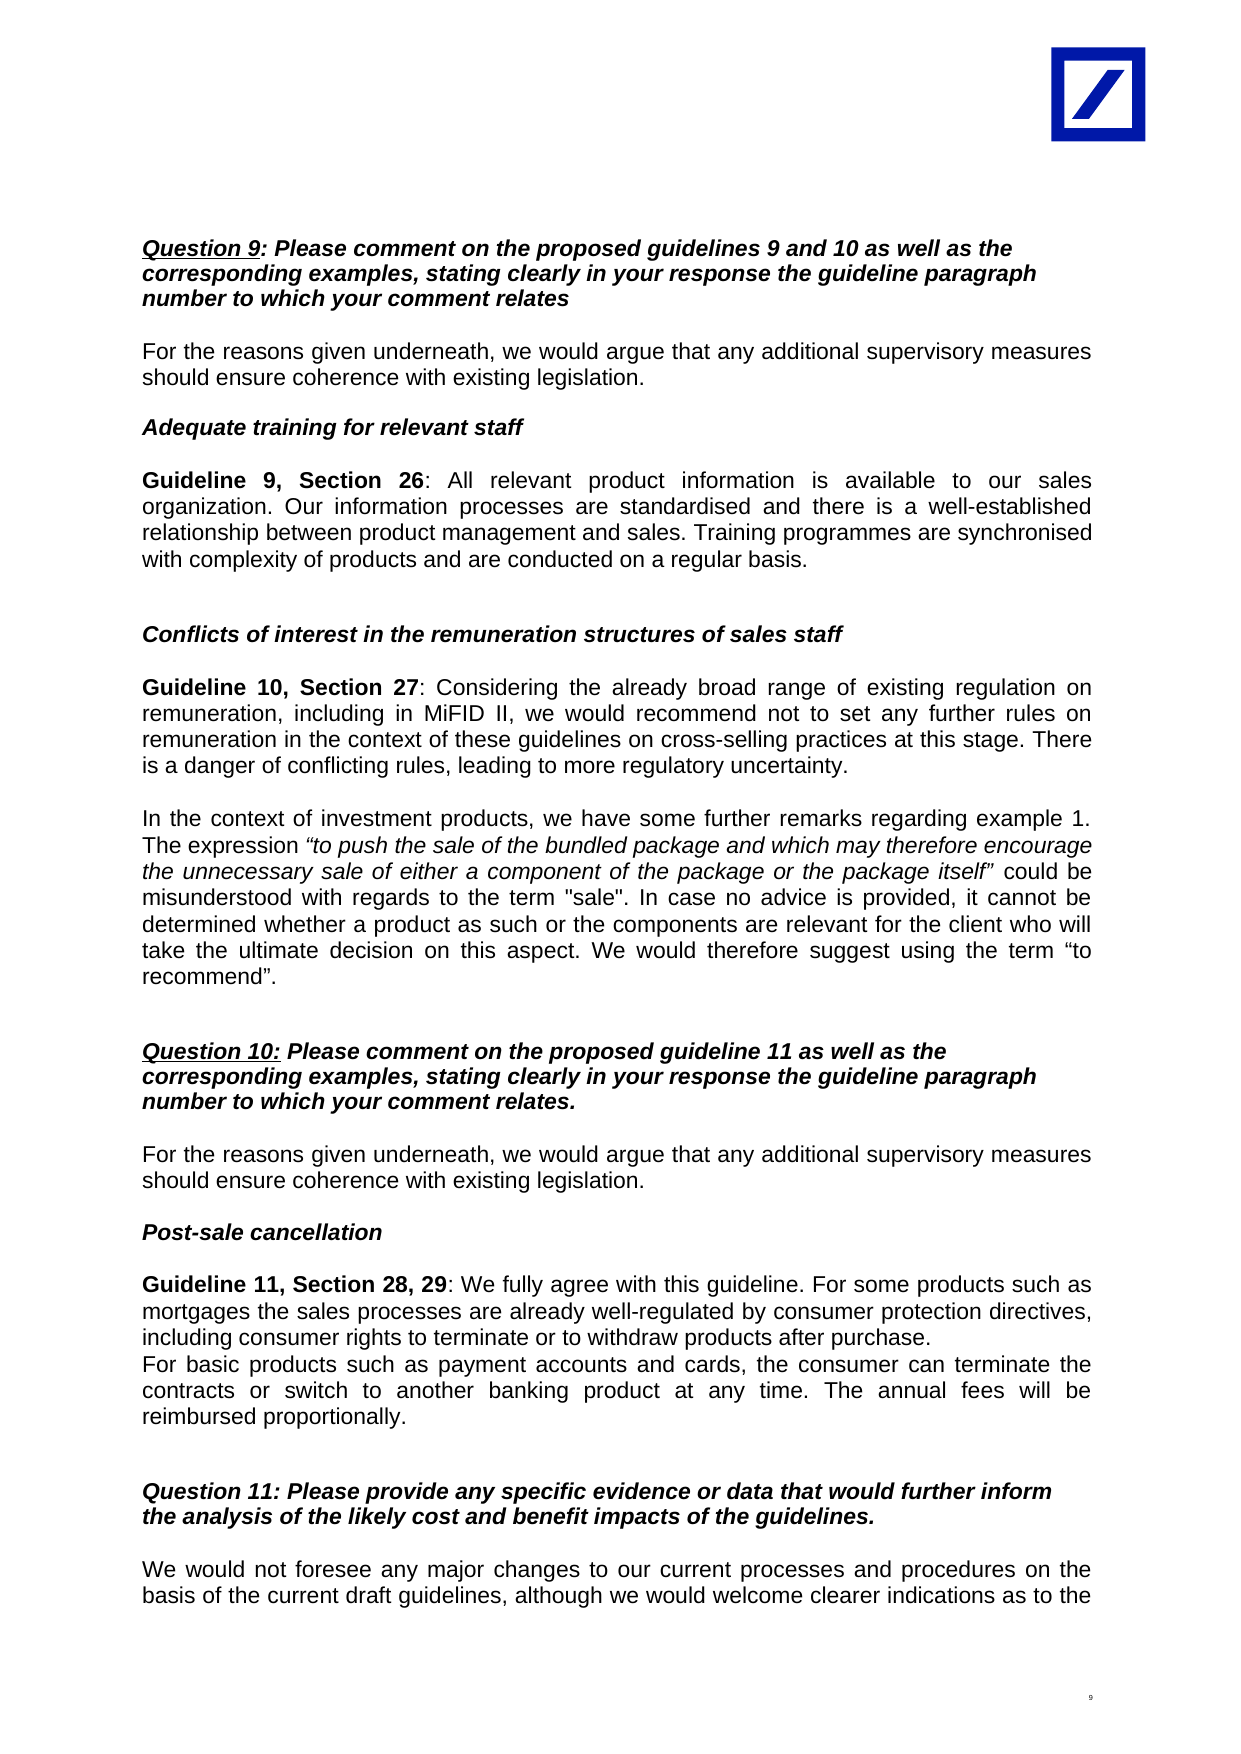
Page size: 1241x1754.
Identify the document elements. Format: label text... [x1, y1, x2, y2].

text Question 9: Please comment on the proposed guidelines 9 and 10 as well as the corresponding examples, stating clearly in your response the guideline paragraph number to which your comment relates [142, 236, 1092, 311]
text Guideline 10, Section 27: Considering the already broad range of existing regulation on remuneration, including in MiFID II, we would recommend not to set any further rules on remuneration in the context of these guidelines on cross-selling practices at this stage. There is a danger of conflicting rules, leading to more regulatory uncertainty. [142, 673, 1092, 779]
text For the reasons given underneath, we would argue that any additional supervisory measures should ensure coherence with existing legislation. [142, 1141, 1092, 1194]
text Guideline 11, Section 28, 29: We fully agree with this guideline. For some products such as mortgages the sales processes are already well-regulated by consumer protection directives, including consumer rights to terminate or to withdraw products after purchase. [142, 1271, 1092, 1351]
text In the context of investment products, we have some further remarks regarding example 1. The expression “to push the sale of the bundled package and which may therefore encourage the unnecessary sale of either a component of the package or the package itself” could be misunderstood with regards to the term "sale". In case no advice is provided, it cannot be determined whether a product as such or the components are relevant for the client who will take the ultimate decision on this aspect. We would therefore suggest using the term “to recommend”. [142, 805, 1092, 990]
text Guideline 9, Section 26: All relevant product information is available to our sales organization. Our information processes are standardised and there is a well-established relationship between product management and sales. Training programmes are synchronised with complexity of products and are conducted on a regular basis. [142, 467, 1092, 572]
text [142, 1556, 1092, 1609]
text Post-sale cancellation [142, 1220, 1092, 1245]
text Question 11: Please provide any specific evidence or data that would further inform the analysis of the likely cost and benefit impacts of the guidelines. [142, 1479, 1092, 1529]
text For the reasons given underneath, we would argue that any additional supervisory measures should ensure coherence with existing legislation. [142, 338, 1092, 390]
text Question 10: Please comment on the proposed guideline 11 as well as the corresponding examples, stating clearly in your response the guideline paragraph number to which your comment relates. [142, 1040, 1092, 1115]
text Adequate training for relevant staff [142, 415, 1092, 440]
text For basic products such as payment accounts and cards, the consumer can terminate the contracts or switch to another banking product at any time. The annual fees will be reimbursed proportionally. [142, 1351, 1092, 1429]
text Conflicts of interest in the remuneration structures of sales staff [142, 622, 1092, 647]
